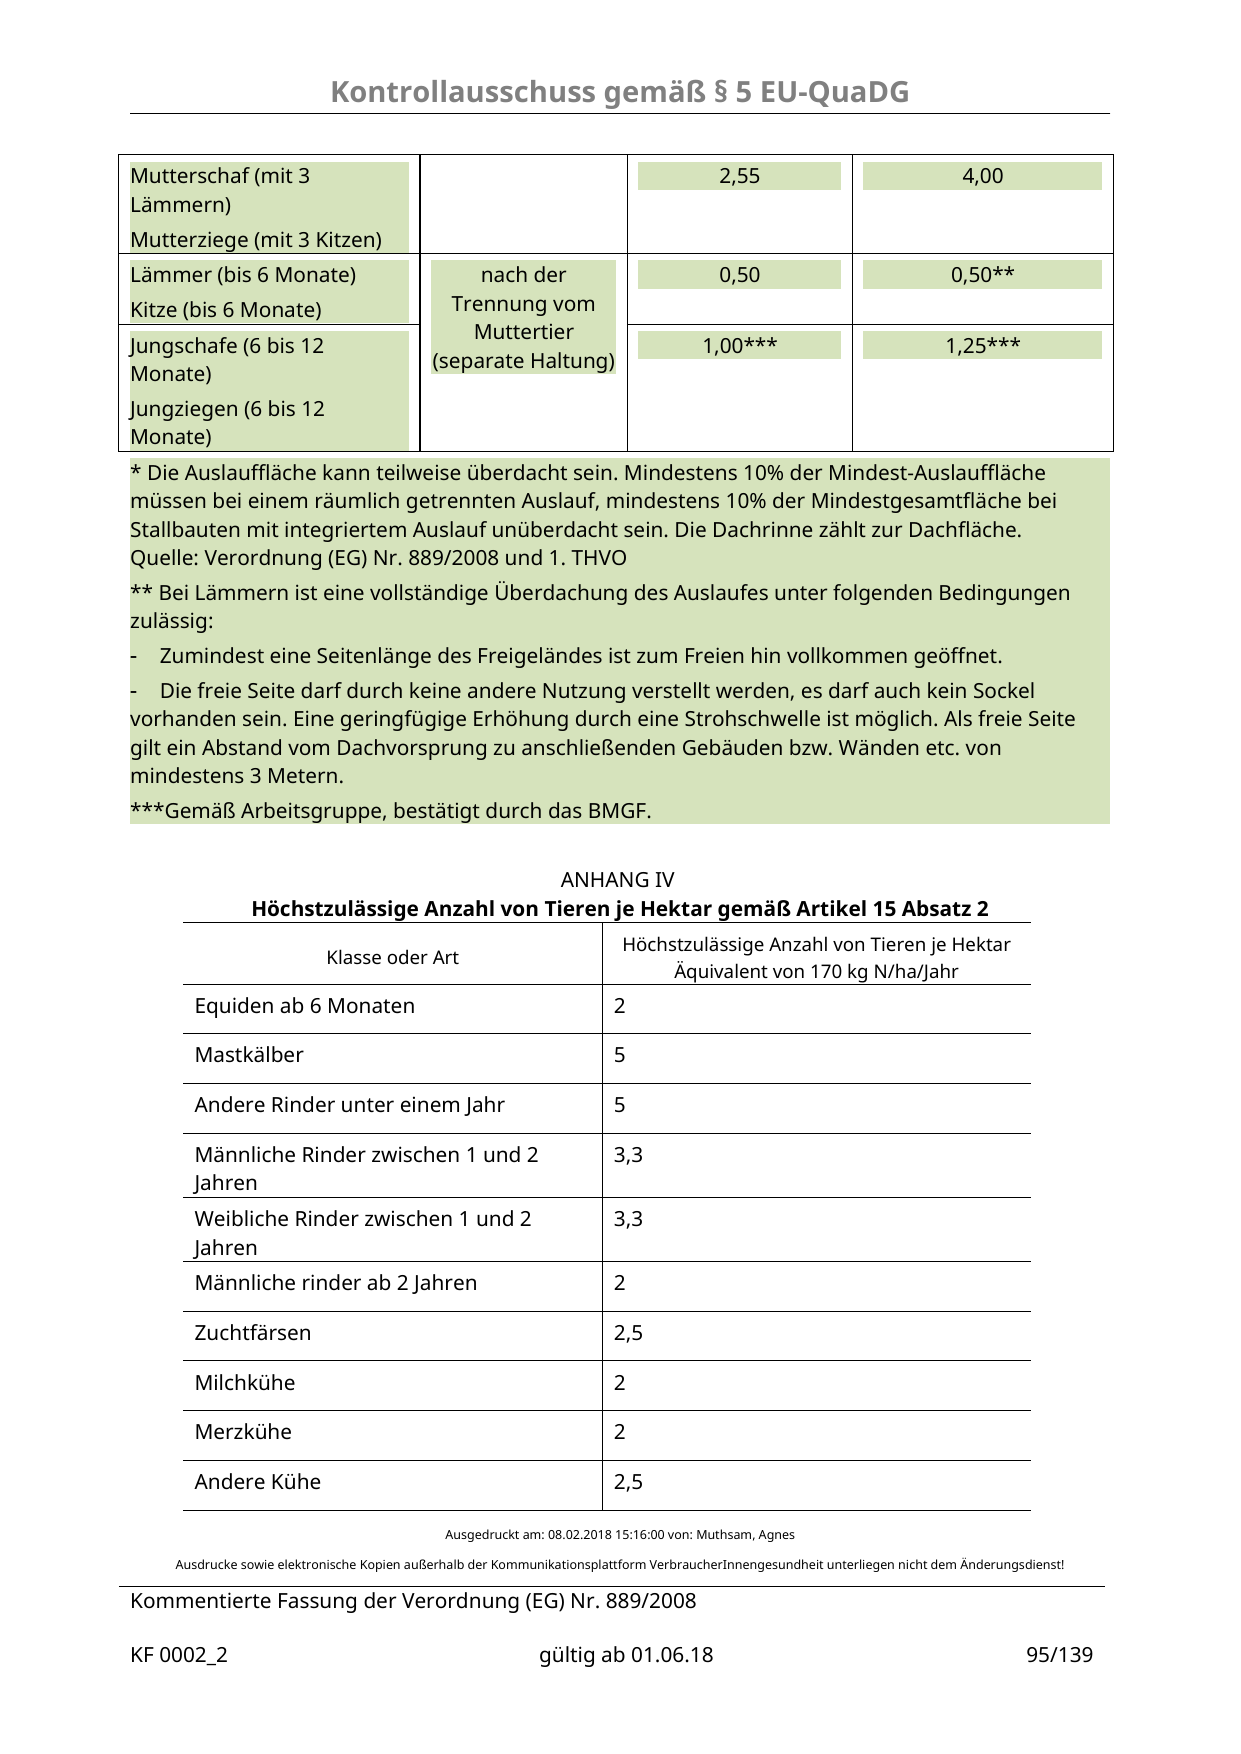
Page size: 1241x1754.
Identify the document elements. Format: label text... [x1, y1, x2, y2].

table_cell Mutterschaf (mit 3 Lämmern) Mutterziege (mit 3 Kitzen) [119, 155, 419, 253]
table_cell 1,00*** [628, 325, 852, 451]
table_cell 3,3 [603, 1134, 1031, 1197]
table_cell Männliche rinder ab 2 Jahren [183, 1262, 602, 1311]
table_cell Weibliche Rinder zwischen 1 und 2 Jahren [183, 1198, 602, 1261]
table_cell 5 [603, 1084, 1031, 1133]
text ** Bei Lämmern ist eine vollständige Überdachung des Auslaufes unter folgenden Bedingungen zulässig: [130, 578, 1110, 635]
table_cell 2 [603, 1262, 1031, 1311]
table_cell 2,5 [603, 1461, 1031, 1509]
list Die freie Seite darf durch keine andere Nutzung verstellt werden, es darf auch kein Sockel vorhanden sein. Eine geringfügige Erhöhung durch eine Strohschwelle ist möglich. Als freie Seite gilt ein Abstand vom Dachvorsprung zu anschließenden Gebäuden bzw. Wänden etc. von mindestens 3 Metern. [130, 676, 1110, 790]
table_cell 2 [603, 985, 1031, 1033]
table_cell 4,00 [853, 155, 1113, 253]
text ANHANG IV Höchstzulässige Anzahl von Tieren je Hektar gemäß Artikel 15 Absatz 2 [130, 865, 1110, 922]
text ***Gemäß Arbeitsgruppe, bestätigt durch das BMGF. [130, 796, 1110, 824]
table_cell Männliche Rinder zwischen 1 und 2 Jahren [183, 1134, 602, 1197]
table_cell 2,5 [603, 1312, 1031, 1360]
table_cell Zuchtfärsen [183, 1312, 602, 1360]
table_cell Andere Rinder unter einem Jahr [183, 1084, 602, 1133]
list Zumindest eine Seitenlänge des Freigeländes ist zum Freien hin vollkommen geöffnet. [130, 641, 1110, 670]
table_cell 2 [603, 1361, 1031, 1410]
table_cell Mastkälber [183, 1034, 602, 1083]
table_cell Jungschafe (6 bis 12 Monate) Jungziegen (6 bis 12 Monate) [119, 325, 419, 451]
table_cell 0,50** [853, 254, 1113, 323]
table_cell 2 [603, 1411, 1031, 1460]
table_cell Milchkühe [183, 1361, 602, 1410]
table_cell 5 [603, 1034, 1031, 1083]
table_header Klasse oder Art [183, 923, 602, 984]
table_cell 1,25*** [853, 325, 1113, 451]
table_cell Lämmer (bis 6 Monate) Kitze (bis 6 Monate) [119, 254, 419, 323]
table_cell Andere Kühe [183, 1461, 602, 1509]
table_cell Merzkühe [183, 1411, 602, 1460]
table_cell Equiden ab 6 Monaten [183, 985, 602, 1033]
table_cell 3,3 [603, 1198, 1031, 1261]
text * Die Auslauffläche kann teilweise überdacht sein. Mindestens 10% der Mindest-Auslauffläche müssen bei einem räumlich getrennten Auslauf, mindestens 10% der Mindestgesamtfläche bei Stallbauten mit integriertem Auslauf unüberdacht sein. Die Dachrinne zählt zur Dachfläche. Quelle: Verordnung (EG) Nr. 889/2008 und 1. THVO [130, 458, 1110, 572]
table_cell 0,50 [628, 254, 852, 323]
table_cell 2,55 [628, 155, 852, 253]
table_header Höchstzulässige Anzahl von Tieren je Hektar Äquivalent von 170 kg N/ha/Jahr [603, 923, 1031, 984]
table_cell nach der Trennung vom Muttertier (separate Haltung) [421, 254, 627, 451]
